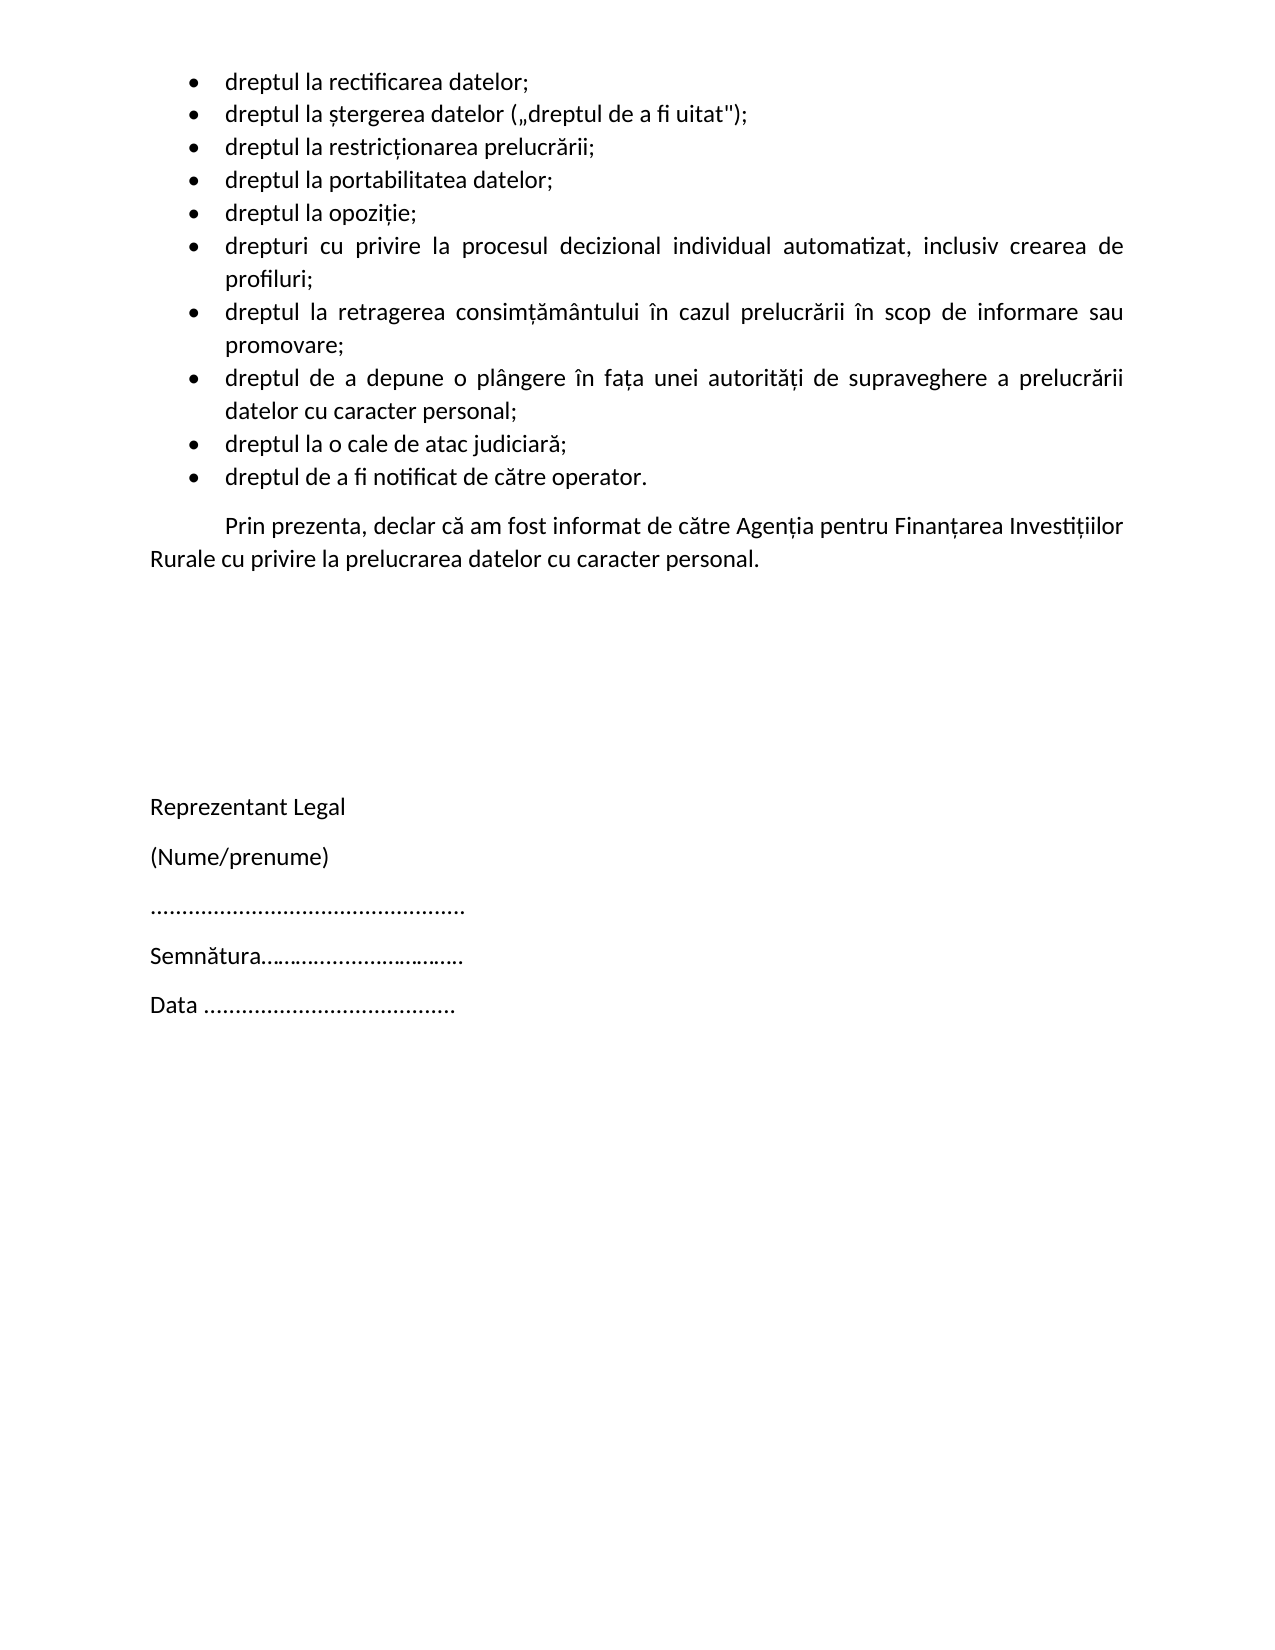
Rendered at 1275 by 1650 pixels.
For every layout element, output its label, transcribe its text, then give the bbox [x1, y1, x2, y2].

text Data ........................................ [150, 989, 1125, 1020]
text .................................................. [150, 890, 1125, 921]
list dreptul de a fi notificat de către operator. [187, 461, 1125, 491]
text Reprezentant Legal [150, 791, 1125, 822]
list dreptul la retragerea consimțământului în cazul prelucrării în scop de informare sau promovare; [187, 296, 1125, 359]
list dreptul la o cale de atac judiciară; [187, 428, 1125, 458]
list drepturi cu privire la procesul decizional individual automatizat, inclusiv crearea de profiluri; [187, 230, 1125, 294]
list dreptul la rectificarea datelor; [187, 66, 1125, 96]
list dreptul la restricționarea prelucrării; [187, 131, 1125, 162]
list dreptul la opoziție; [187, 197, 1125, 228]
text Prin prezenta, declar că am fost informat de către Agenția pentru Finanțarea Investițiilor Rurale cu privire la prelucrarea datelor cu caracter personal. [150, 510, 1125, 574]
text (Nume/prenume) [150, 841, 1125, 871]
list dreptul la portabilitatea datelor; [187, 164, 1125, 195]
text Semnătura………...........………….. [150, 940, 1125, 970]
list dreptul la ștergerea datelor („dreptul de a fi uitat"); [187, 98, 1125, 129]
list dreptul de a depune o plângere în fața unei autorități de supraveghere a prelucrării datelor cu caracter personal; [187, 362, 1125, 425]
